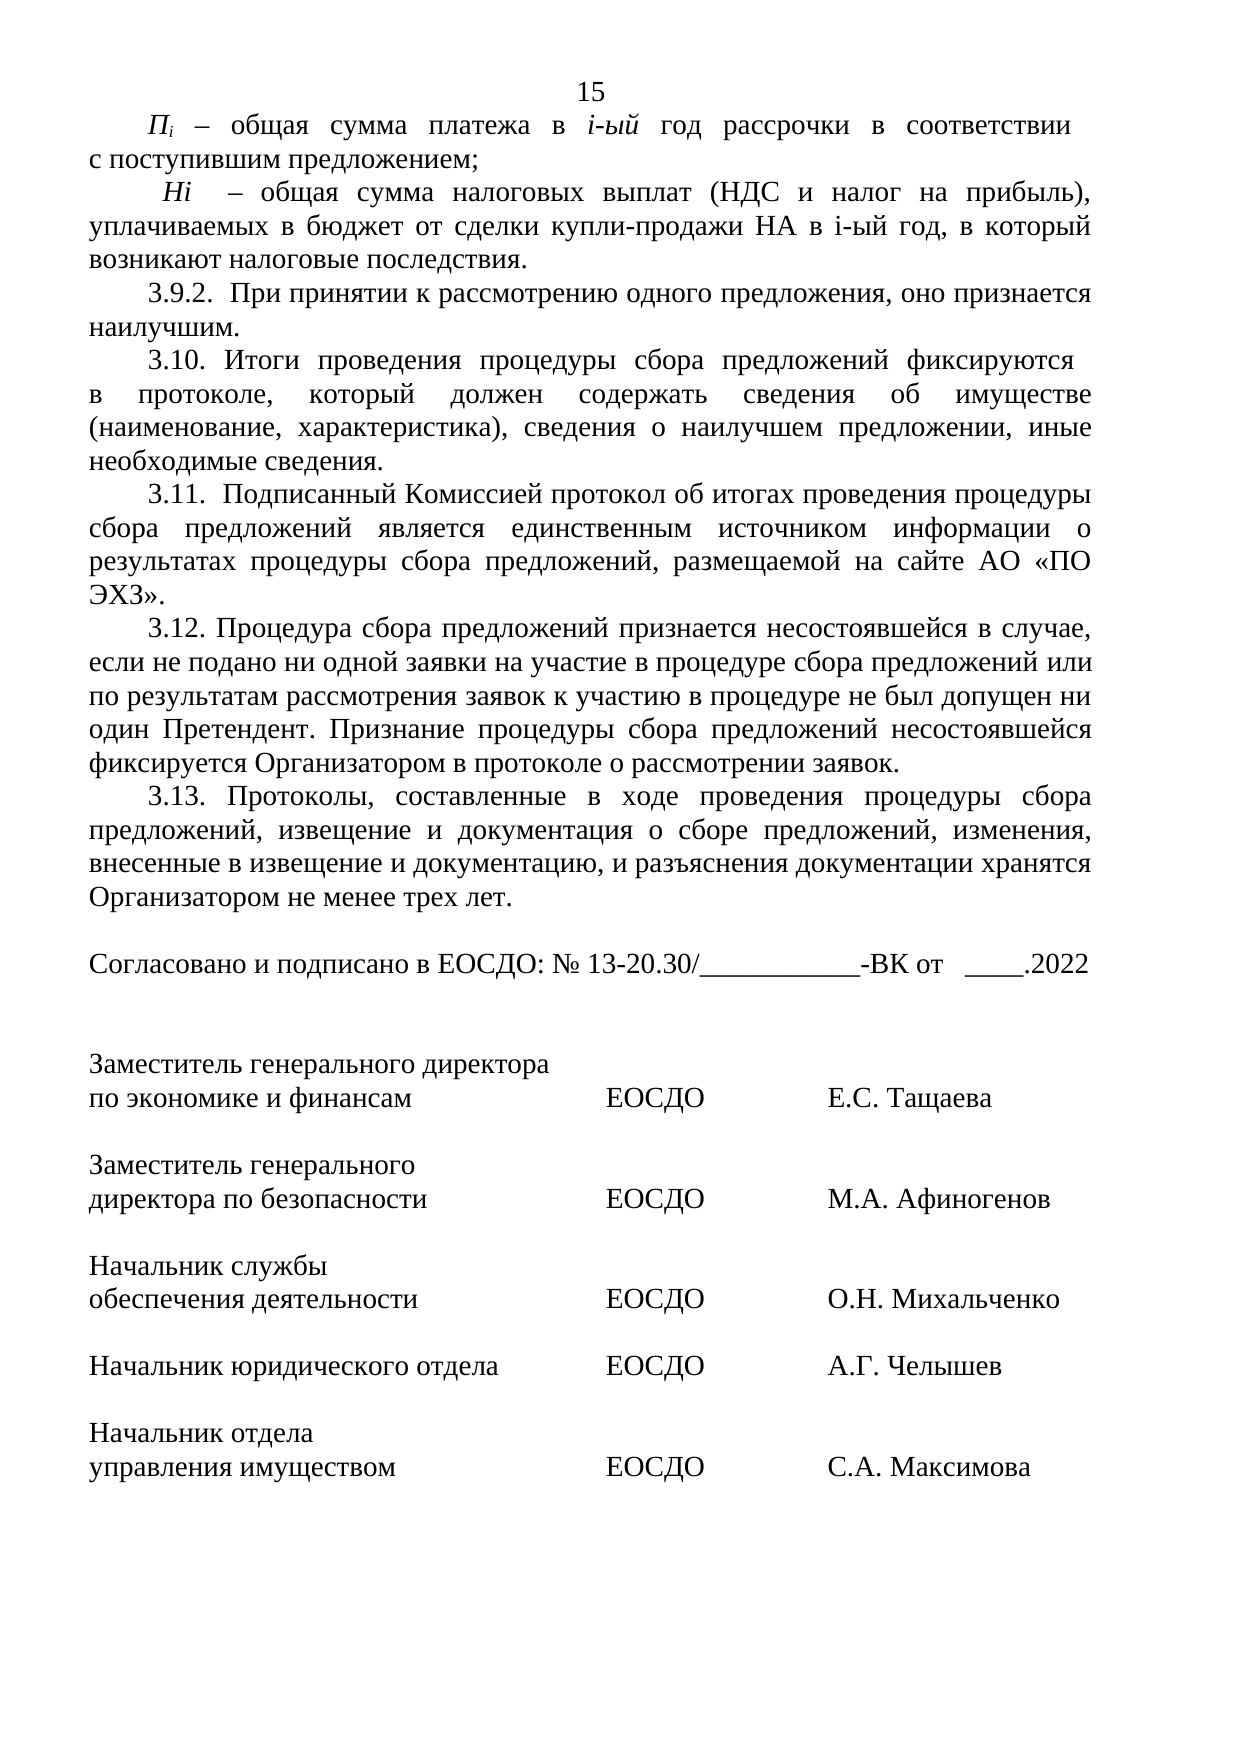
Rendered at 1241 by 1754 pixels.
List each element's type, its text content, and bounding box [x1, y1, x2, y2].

text Начальник отдела [89, 1416, 1092, 1449]
text Начальник юридического отдела ЕОСДО А.Г. Челышев [89, 1348, 1092, 1382]
text Начальник службы [89, 1248, 1092, 1281]
text 3.13. Протоколы, составленные в ходе проведения процедуры сбора предложений, извещение и документация о сборе предложений, изменения, внесенные в извещение и документацию, и разъяснения документации хранятся Организатором не менее трех лет. [89, 778, 1092, 912]
text Пi – общая сумма платежа в i-ый год рассрочки в соответствии с поступившим предложением; [89, 107, 1092, 174]
text обеспечения деятельности ЕОСДО О.Н. Михальченко [89, 1281, 1092, 1315]
text 3.11. Подписанный Комиссией протокол об итогах проведения процедуры сбора предложений является единственным источником информации о результатах процедуры сбора предложений, размещаемой на сайте АО «ПО ЭХЗ». [89, 476, 1092, 611]
text 3.10. Итоги проведения процедуры сбора предложений фиксируются в протоколе, который должен содержать сведения об имуществе (наименование, характеристика), сведения о наилучшем предложении, иные необходимые сведения. [89, 342, 1092, 476]
text Нi – общая сумма налоговых выплат (НДС и налог на прибыль), уплачиваемых в бюджет от сделки купли-продажи НА в i-ый год, в который возникают налоговые последствия. [89, 174, 1092, 275]
text по экономике и финансам ЕОСДО Е.С. Тащаева [89, 1080, 1092, 1114]
text управления имуществом ЕОСДО С.А. Максимова [89, 1449, 1092, 1483]
text директора по безопасности ЕОСДО М.А. Афиногенов [89, 1181, 1092, 1214]
text 3.12. Процедура сбора предложений признается несостоявшейся в случае, если не подано ни одной заявки на участие в процедуре сбора предложений или по результатам рассмотрения заявок к участию в процедуре не был допущен ни один Претендент. Признание процедуры сбора предложений несостоявшейся фиксируется Организатором в протоколе о рассмотрении заявок. [89, 611, 1092, 778]
text Заместитель генерального директора [89, 1047, 1092, 1080]
list 3.9.2. При принятии к рассмотрению одного предложения, оно признается наилучшим. [89, 275, 1092, 342]
text Согласовано и подписано в ЕОСДО: № 13-20.30/___________-ВК от ____.2022 [89, 946, 1092, 979]
text Заместитель генерального [89, 1147, 1092, 1181]
